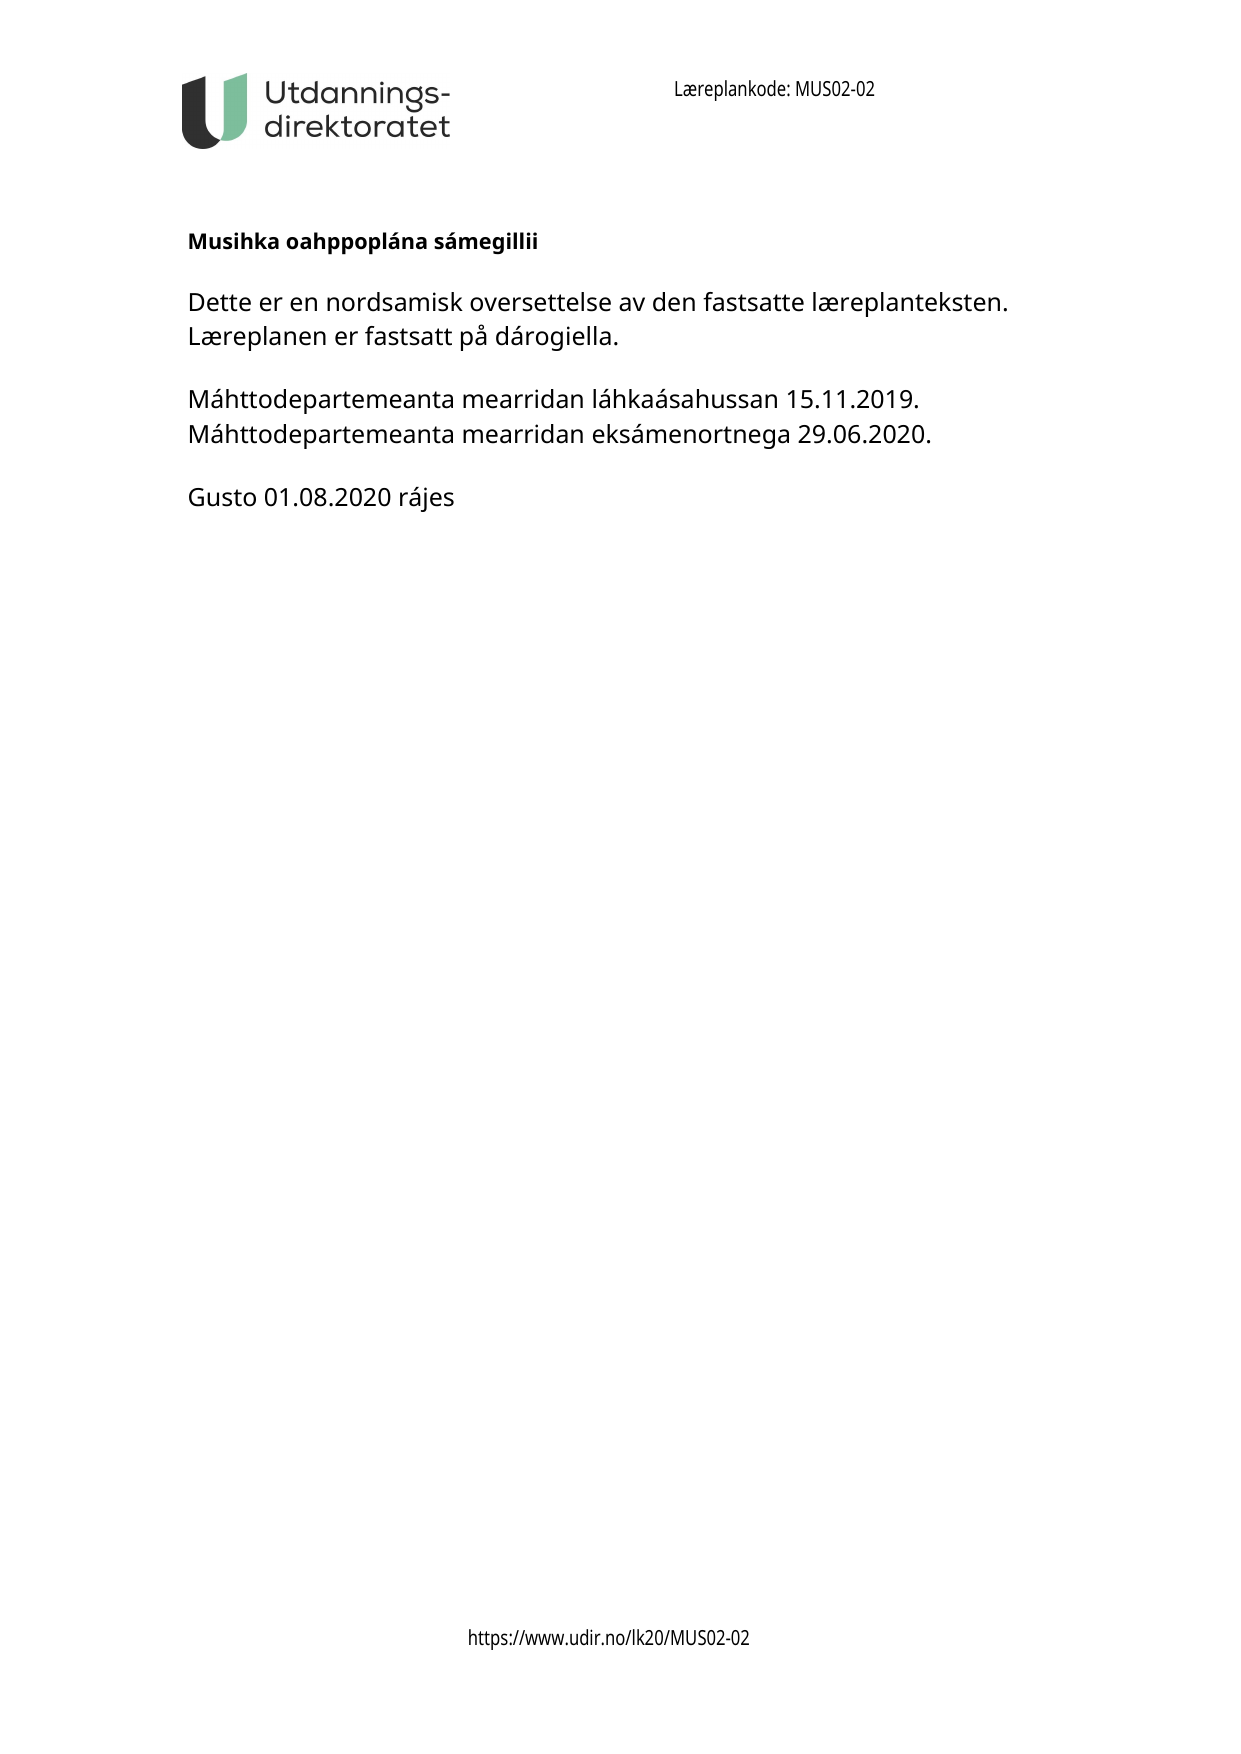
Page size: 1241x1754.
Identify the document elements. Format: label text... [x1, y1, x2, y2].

text Gusto 01.08.2020 rájes [187, 479, 1053, 513]
text Dette er en nordsamisk oversettelse av den fastsatte læreplanteksten. Læreplanen er fastsatt på dárogiella. [187, 285, 1053, 353]
picture [182, 73, 450, 149]
subtitle Musihka oahppoplána sámegillii [187, 205, 1053, 256]
text Máhttodepartemeanta mearridan láhkaásahussan 15.11.2019. Máhttodepartemeanta mearridan eksámenortnega 29.06.2020. [187, 382, 1053, 450]
